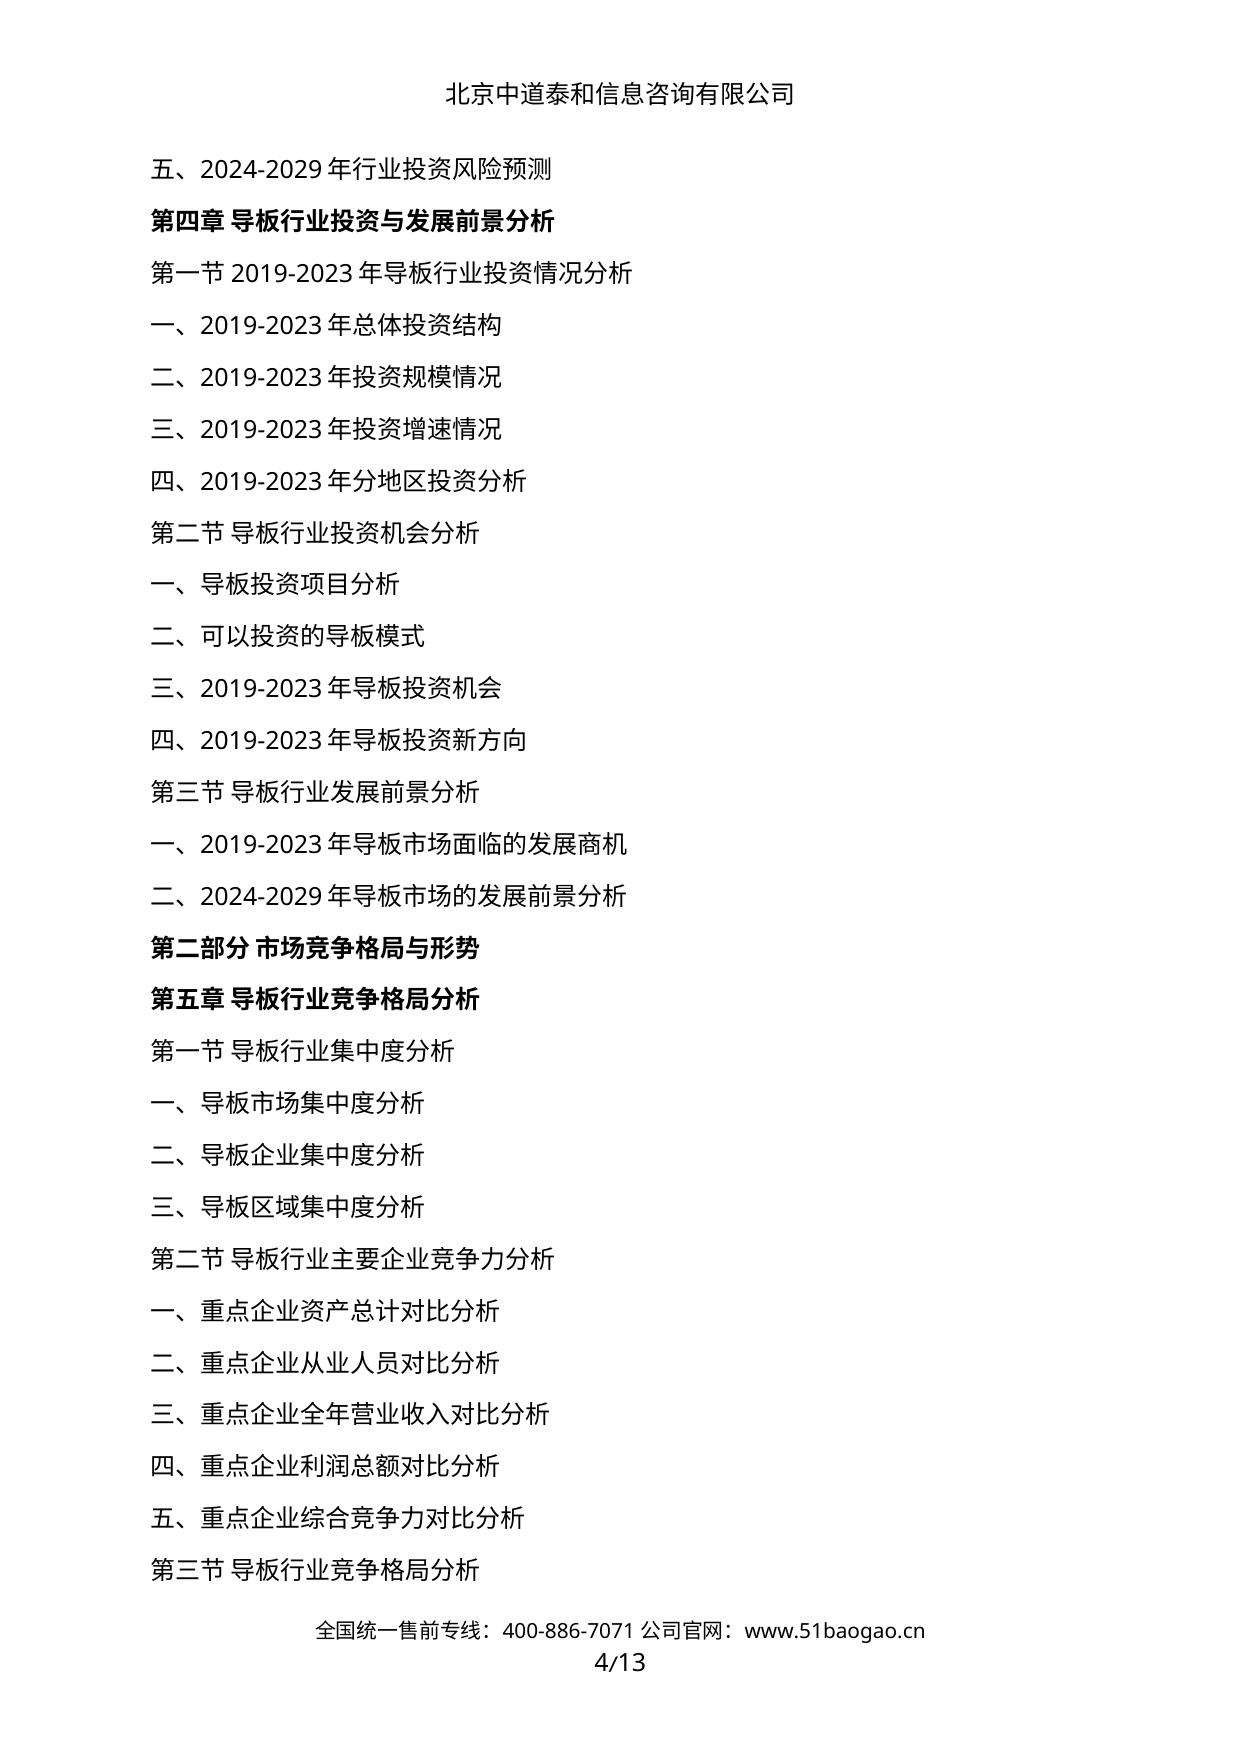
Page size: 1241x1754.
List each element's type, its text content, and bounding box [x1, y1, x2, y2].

text 二、可以投资的导板模式 [150, 617, 1090, 653]
text 二、导板企业集中度分析 [150, 1136, 1090, 1172]
text 第一节 2019-2023年导板行业投资情况分析 [150, 254, 1090, 290]
text 一、导板投资项目分析 [150, 565, 1090, 601]
text 五、重点企业综合竞争力对比分析 [150, 1499, 1090, 1535]
text 第一节 导板行业集中度分析 [150, 1032, 1090, 1068]
text 五、2024-2029年行业投资风险预测 [150, 150, 1090, 186]
text 一、导板市场集中度分析 [150, 1084, 1090, 1120]
text 二、重点企业从业人员对比分析 [150, 1343, 1090, 1379]
text 三、2019-2023年投资增速情况 [150, 409, 1090, 446]
text 第三节 导板行业发展前景分析 [150, 772, 1090, 809]
text 第二节 导板行业主要企业竞争力分析 [150, 1239, 1090, 1276]
text 三、重点企业全年营业收入对比分析 [150, 1395, 1090, 1431]
text 二、2019-2023年投资规模情况 [150, 357, 1090, 394]
text 三、2019-2023年导板投资机会 [150, 669, 1090, 705]
text 一、重点企业资产总计对比分析 [150, 1291, 1090, 1327]
text 第二部分 市场竞争格局与形势 [150, 928, 1090, 964]
text 第三节 导板行业竞争格局分析 [150, 1551, 1090, 1587]
text 四、2019-2023年导板投资新方向 [150, 721, 1090, 757]
text 四、重点企业利润总额对比分析 [150, 1447, 1090, 1483]
text 二、2024-2029年导板市场的发展前景分析 [150, 876, 1090, 912]
text 一、2019-2023年导板市场面临的发展商机 [150, 824, 1090, 861]
text 一、2019-2023年总体投资结构 [150, 306, 1090, 342]
text 第二节 导板行业投资机会分析 [150, 513, 1090, 549]
text 四、2019-2023年分地区投资分析 [150, 461, 1090, 497]
text 三、导板区域集中度分析 [150, 1187, 1090, 1224]
text 第四章 导板行业投资与发展前景分析 [150, 202, 1090, 238]
text 第五章 导板行业竞争格局分析 [150, 980, 1090, 1016]
